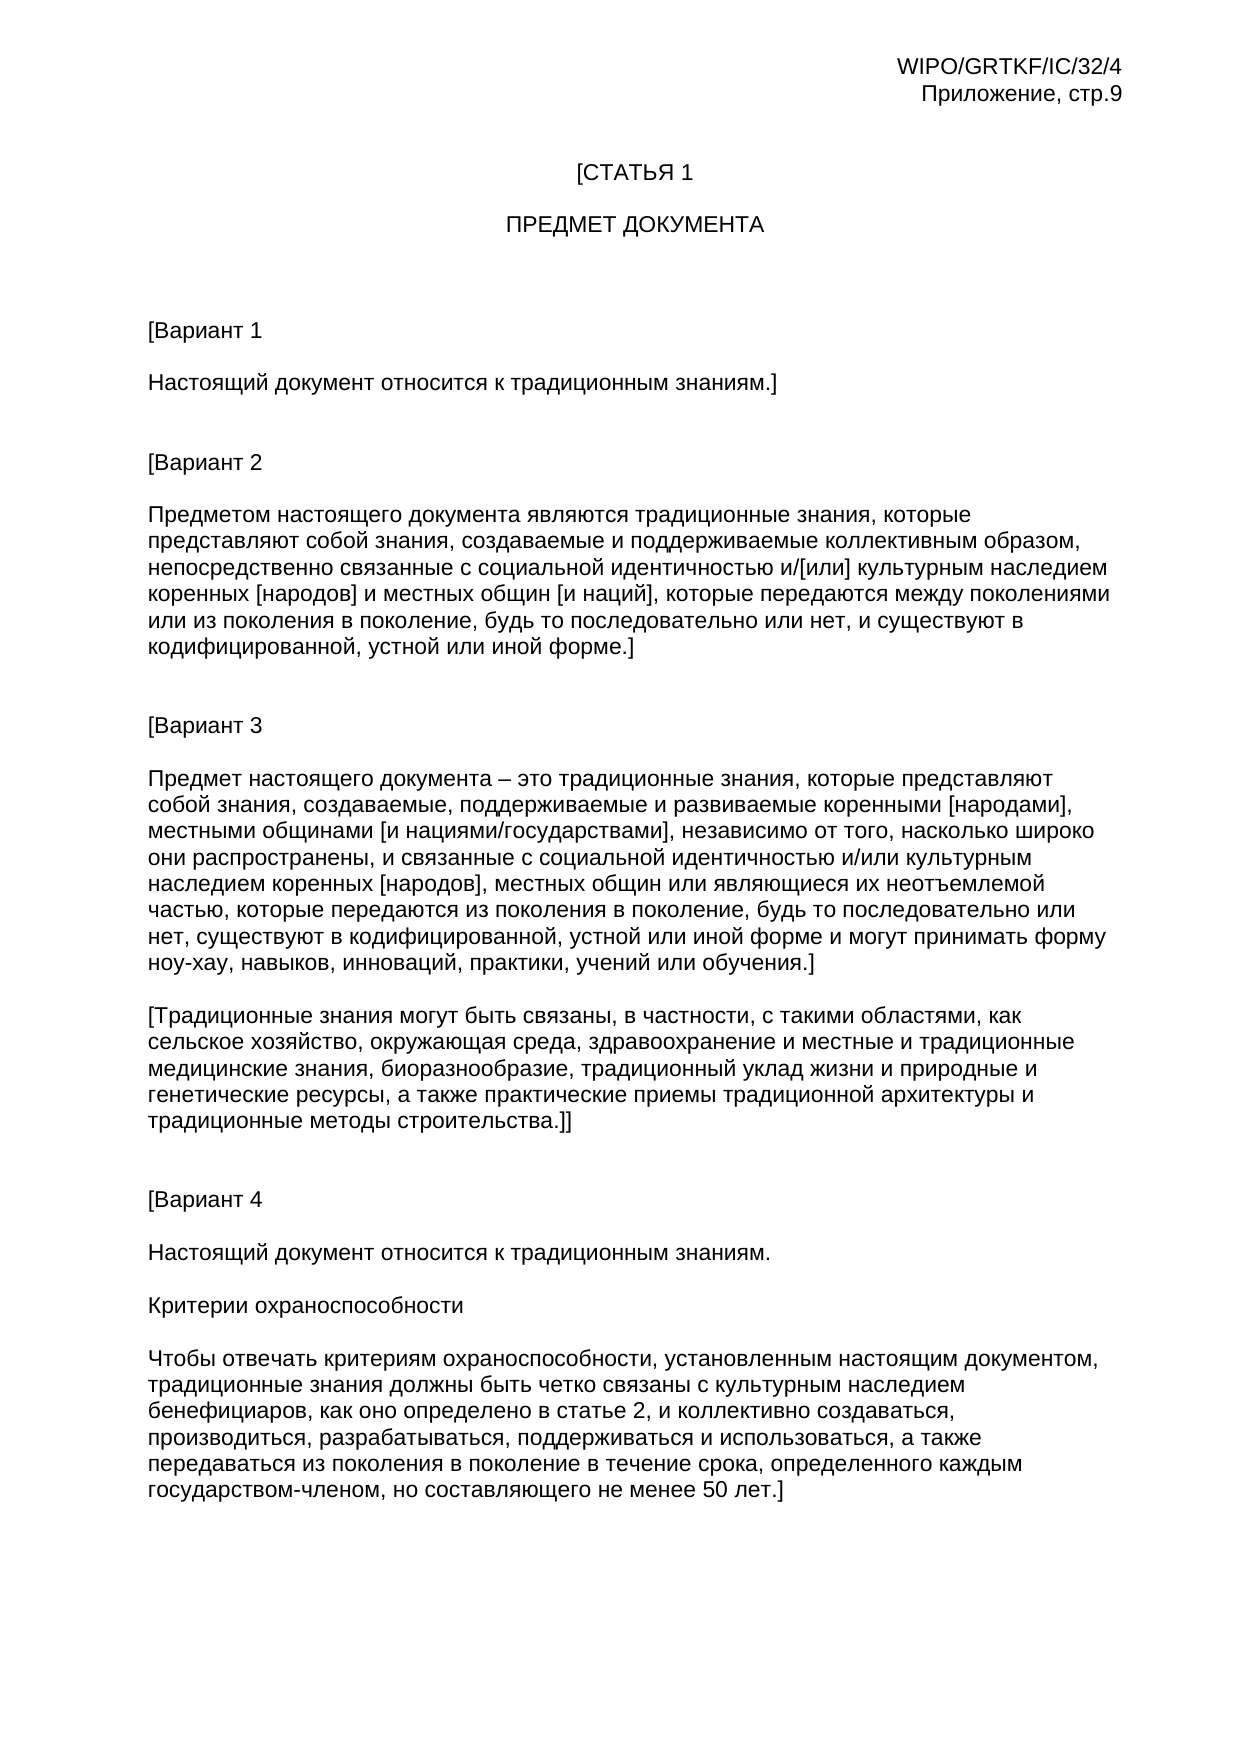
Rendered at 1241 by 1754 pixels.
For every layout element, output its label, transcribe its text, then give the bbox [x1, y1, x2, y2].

text Критерии охраноспособности [148, 1292, 1122, 1318]
text Настоящий документ относится к традиционным знаниям.] [148, 369, 1122, 396]
text [Вариант 3 [148, 712, 1122, 738]
text Предмет настоящего документа – это традиционные знания, которые представляют собой знания, создаваемые, поддерживаемые и развиваемые коренными [народами], местными общинами [и нациями/государствами], независимо от того, насколько широко они распространены, и связанные с социальной идентичностью и/или культурным наследием коренных [народов], местных общин или являющиеся их неотъемлемой частью, которые передаются из поколения в поколение, будь то последовательно или нет, существуют в кодифицированной, устной или иной форме и могут принимать форму ноу-хау, навыков, инноваций, практики, учений или обучения.] [148, 765, 1122, 976]
text [Традиционные знания могут быть связаны, в частности, с такими областями, как сельское хозяйство, окружающая среда, здравоохранение и местные и традиционные медицинские знания, биоразнообразие, традиционный уклад жизни и природные и генетические ресурсы, а также практические приемы традиционной архитектуры и традиционные методы строительства.]] [148, 1002, 1122, 1134]
text [Вариант 1 [148, 317, 1122, 343]
text [Вариант 2 [148, 448, 1122, 475]
text Настоящий документ относится к традиционным знаниям. [148, 1239, 1122, 1265]
text Предметом настоящего документа являются традиционные знания, которые представляют собой знания, создаваемые и поддерживаемые коллективным образом, непосредственно связанные с социальной идентичностью и/[или] культурным наследием коренных [народов] и местных общин [и наций], которые передаются между поколениями или из поколения в поколение, будь то последовательно или нет, и существуют в кодифицированной, устной или иной форме.] [148, 501, 1122, 659]
text Чтобы отвечать критериям охраноспособности, установленным настоящим документом, традиционные знания должны быть четко связаны с культурным наследием бенефициаров, как оно определено в статье 2, и коллективно создаваться, производиться, разрабатываться, поддерживаться и использоваться, а также передаваться из поколения в поколение в течение срока, определенного каждым государством-членом, но составляющего не менее 50 лет.] [148, 1344, 1122, 1503]
text [СТАТЬЯ 1 [148, 158, 1122, 185]
text ПРЕДМЕТ ДОКУМЕНТА [148, 211, 1122, 238]
text [Вариант 4 [148, 1186, 1122, 1213]
